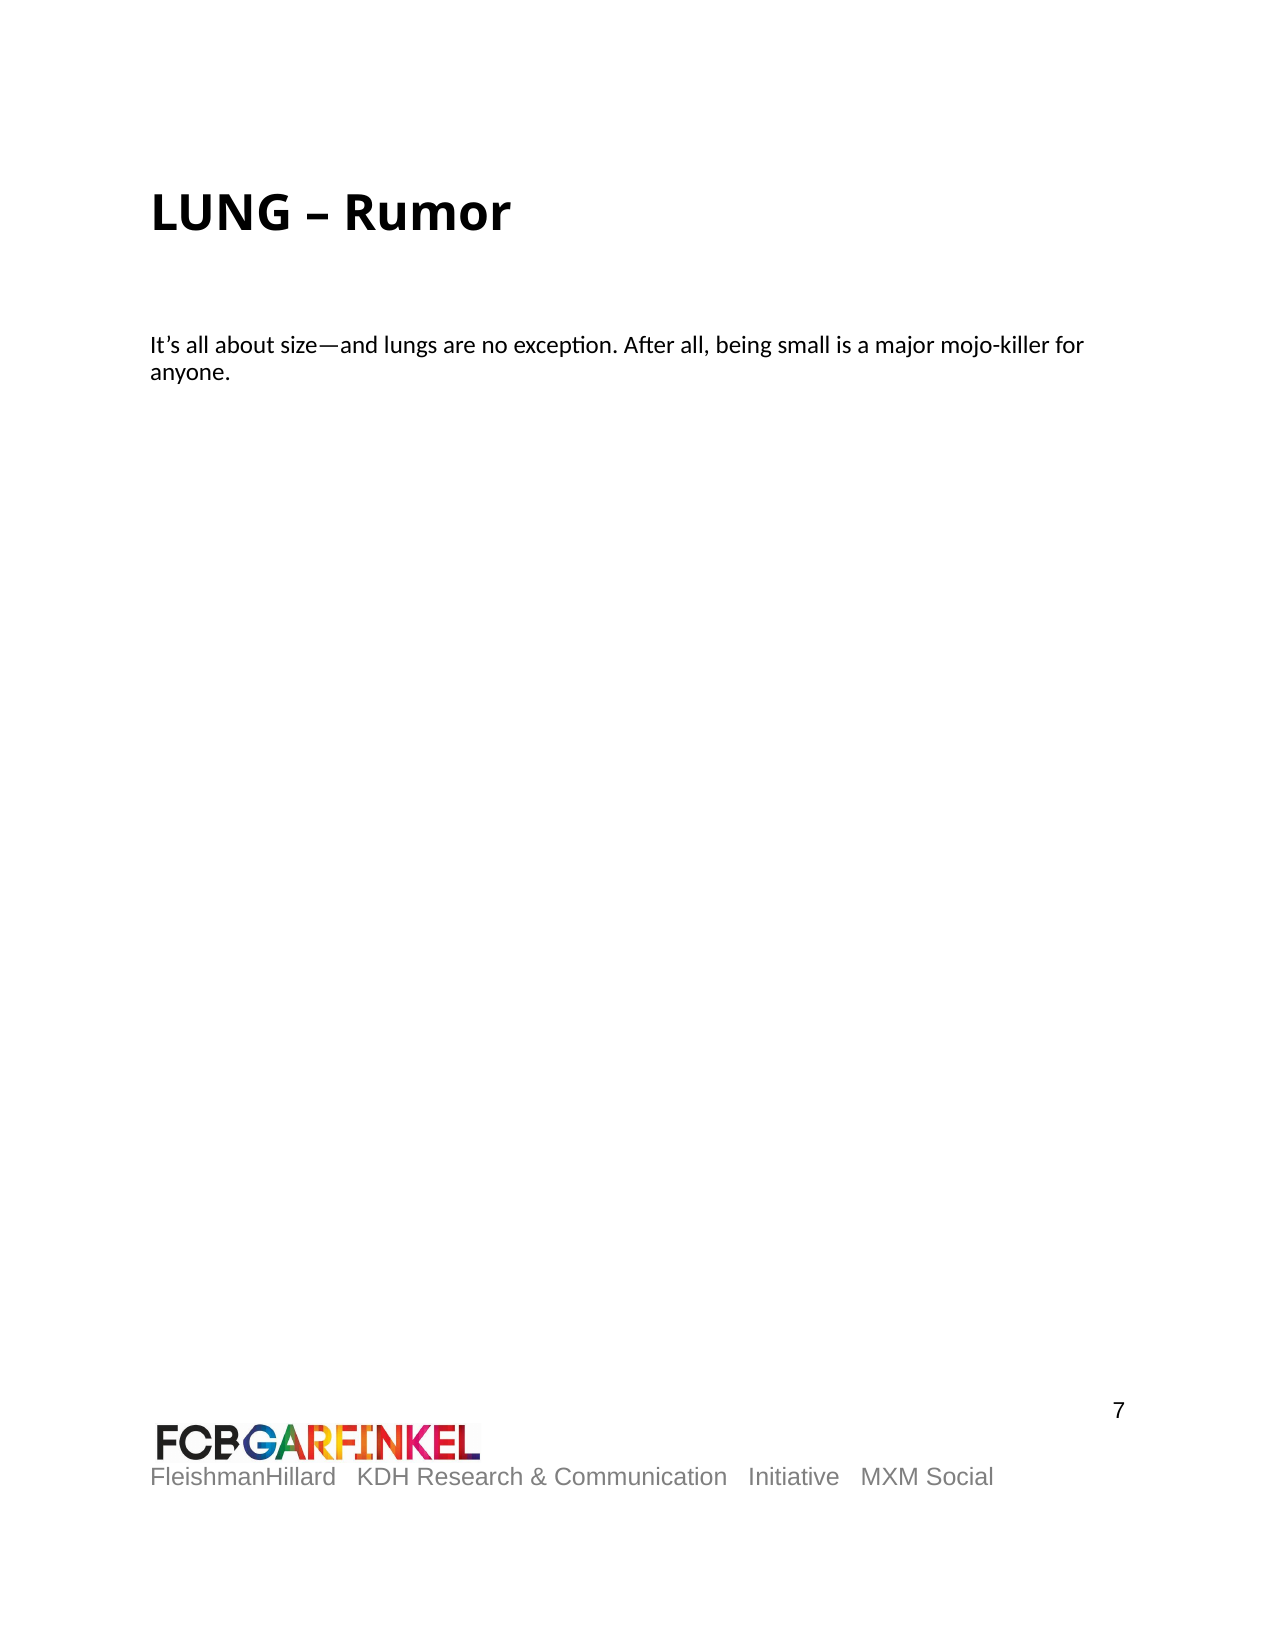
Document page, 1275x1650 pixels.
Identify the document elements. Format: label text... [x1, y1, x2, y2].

picture [155, 1423, 482, 1463]
text It’s all about size—and lungs are no exception. After all, being small is a major mojo-killer for anyone. [150, 332, 1125, 387]
text LUNG – Rumor [150, 182, 1125, 243]
